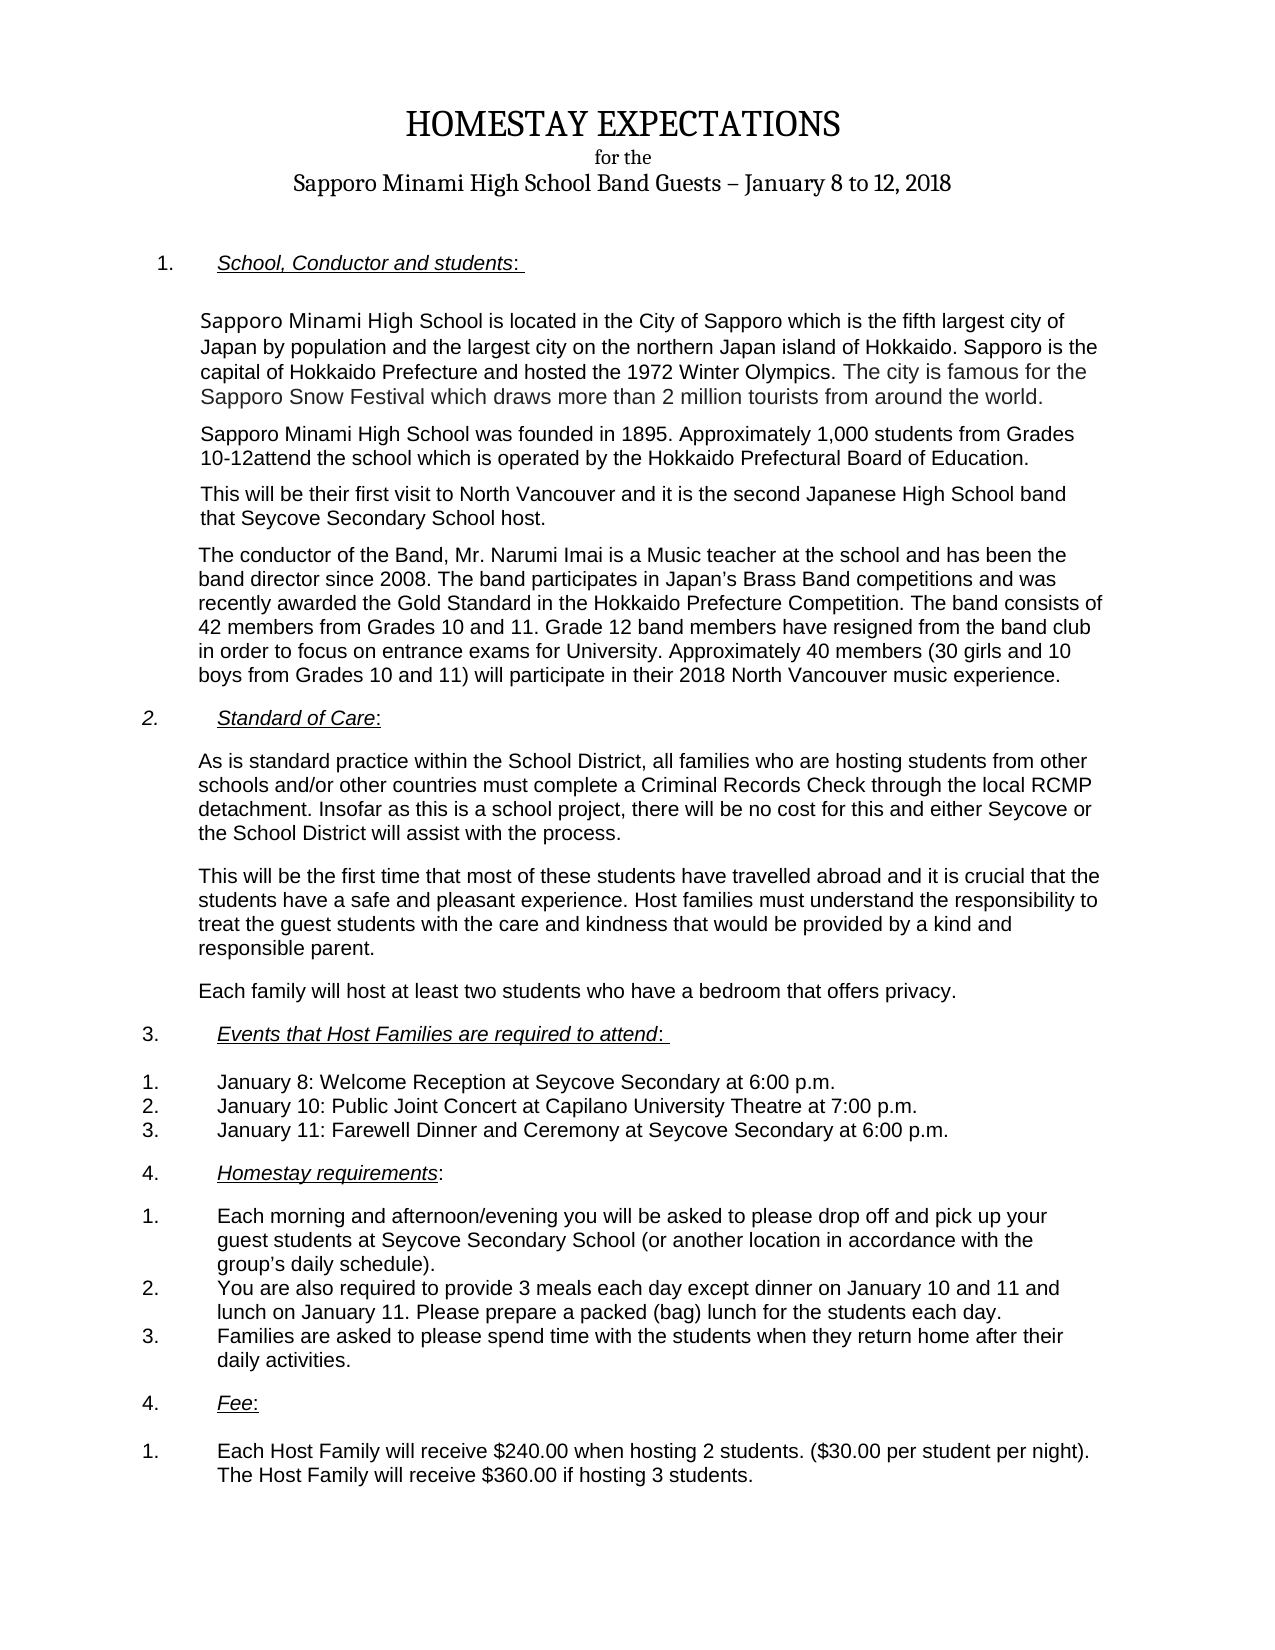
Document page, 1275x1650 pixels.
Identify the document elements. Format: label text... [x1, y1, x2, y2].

text for the [142, 145, 1104, 169]
text This will be the first time that most of these students have travelled abroad and it is crucial that the students have a safe and pleasant experience. Host families must understand the responsibility to treat the guest students with the care and kindness that would be provided by a kind and responsible parent. [198, 864, 1104, 959]
list Each morning and afternoon/evening you will be asked to please drop off and pick up your guest students at Seycove Secondary School (or another location in accordance with the group’s daily schedule). [142, 1204, 1104, 1276]
list Homestay requirements: [142, 1161, 1104, 1185]
text Sapporo Minami High School was founded in 1895. Approximately 1,000 students from Grades 10-12attend the school which is operated by the Hokkaido Prefectural Board of Education. [200, 422, 1104, 470]
text Sapporo Minami High School is located in the City of Sapporo which is the fifth largest city of Japan by population and the largest city on the northern Japan island of Hokkaido. Sapporo is the capital of Hokkaido Prefecture and hosted the 1972 Winter Olympics. The city is famous for the Sapporo Snow Festival which draws more than 2 million tourists from around the world. [200, 306, 1104, 409]
list Each Host Family will receive $240.00 when hosting 2 students. ($30.00 per student per night). The Host Family will receive $360.00 if hosting 3 students. [142, 1439, 1104, 1487]
text Sapporo Minami High School Band Guests – January 8 to 12, 2018 [142, 169, 1104, 198]
list January 11: Farewell Dinner and Ceremony at Seycove Secondary at 6:00 p.m. [142, 1118, 1104, 1142]
list School, Conductor and students: [157, 251, 1104, 275]
list Events that Host Families are required to attend: [142, 1022, 1104, 1046]
list You are also required to provide 3 meals each day except dinner on January 10 and 11 and lunch on January 11. Please prepare a packed (bag) lunch for the students each day. [142, 1276, 1104, 1324]
list January 10: Public Joint Concert at Capilano University Theatre at 7:00 p.m. [142, 1094, 1104, 1118]
text This will be their first visit to North Vancouver and it is the second Japanese High School band that Seycove Secondary School host. [200, 482, 1104, 530]
list Families are asked to please spend time with the students when they return home after their daily activities. [142, 1324, 1104, 1372]
list Standard of Care: [142, 706, 1104, 729]
text Each family will host at least two students who have a bedroom that offers privacy. [198, 979, 1104, 1003]
text HOMESTAY EXPECTATIONS [142, 102, 1104, 145]
text As is standard practice within the School District, all families who are hosting students from other schools and/or other countries must complete a Criminal Records Check through the local RCMP detachment. Insofar as this is a school project, there will be no cost for this and either Seycove or the School District will assist with the process. [198, 749, 1104, 844]
text The conductor of the Band, Mr. Narumi Imai is a Music teacher at the school and has been the band director since 2008. The band participates in Japan’s Brass Band competitions and was recently awarded the Gold Standard in the Hokkaido Prefecture Competition. The band consists of 42 members from Grades 10 and 11. Grade 12 band members have resigned from the band club in order to focus on entrance exams for University. Approximately 40 members (30 girls and 10 boys from Grades 10 and 11) will participate in their 2018 North Vancouver music experience. [198, 543, 1104, 686]
list January 8: Welcome Reception at Seycove Secondary at 6:00 p.m. [142, 1070, 1104, 1094]
list Fee: [142, 1391, 1104, 1415]
